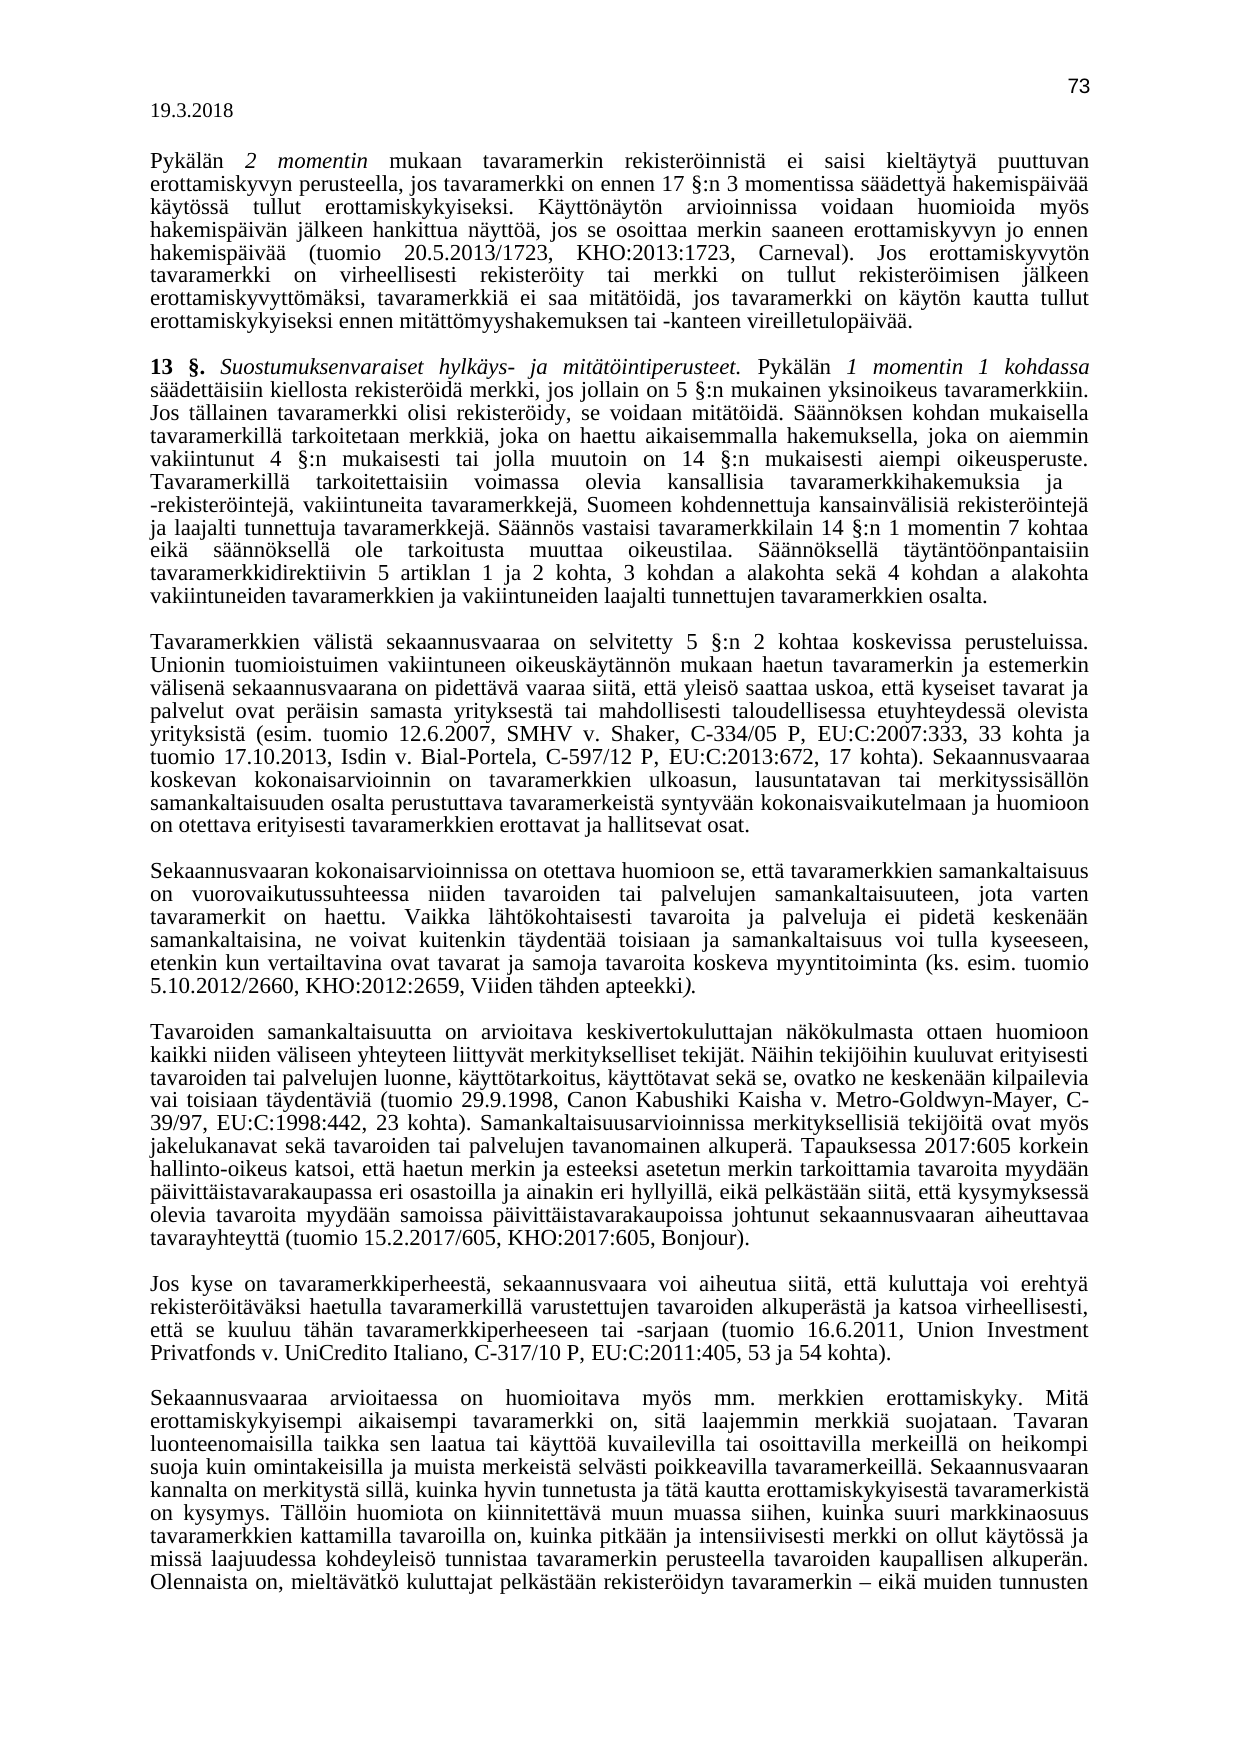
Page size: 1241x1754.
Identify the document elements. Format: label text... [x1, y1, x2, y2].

text Jos kyse on tavaramerkkiperheestä, sekaannusvaara voi aiheutua siitä, että kuluttaja voi erehtyä rekisteröitäväksi haetulla tavaramerkillä varustettujen tavaroiden alkuperästä ja katsoa virheellisesti, että se kuuluu tähän tavaramerkkiperheeseen tai -sarjaan (tuomio 16.6.2011, Union Investment Privatfonds v. UniCredito Italiano, C-317/10 P, EU:C:2011:405, 53 ja 54 kohta). [150, 1273, 1090, 1364]
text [150, 1387, 1090, 1594]
text Sekaannusvaaran kokonaisarvioinnissa on otettava huomioon se, että tavaramerkkien samankaltaisuus on vuorovaikutussuhteessa niiden tavaroiden tai palvelujen samankaltaisuuteen, jota varten tavaramerkit on haettu. Vaikka lähtökohtaisesti tavaroita ja palveluja ei pidetä keskenään samankaltaisina, ne voivat kuitenkin täydentää toisiaan ja samankaltaisuus voi tulla kyseeseen, etenkin kun vertailtavina ovat tavarat ja samoja tavaroita koskeva myyntitoiminta (ks. esim. tuomio 5.10.2012/2660, KHO:2012:2659, Viiden tähden apteekki). [150, 860, 1090, 998]
text Tavaroiden samankaltaisuutta on arvioitava keskivertokuluttajan näkökulmasta ottaen huomioon kaikki niiden väliseen yhteyteen liittyvät merkitykselliset tekijät. Näihin tekijöihin kuuluvat erityisesti tavaroiden tai palvelujen luonne, käyttötarkoitus, käyttötavat sekä se, ovatko ne keskenään kilpailevia vai toisiaan täydentäviä (tuomio 29.9.1998, Canon Kabushiki Kaisha v. Metro-Goldwyn-Mayer, C-39/97, EU:C:1998:442, 23 kohta). Samankaltaisuusarvioinnissa merkityksellisiä tekijöitä ovat myös jakelukanavat sekä tavaroiden tai palvelujen tavanomainen alkuperä. Tapauksessa 2017:605 korkein hallinto-oikeus katsoi, että haetun merkin ja esteeksi asetetun merkin tarkoittamia tavaroita myydään päivittäistavarakaupassa eri osastoilla ja ainakin eri hyllyillä, eikä pelkästään siitä, että kysymyksessä olevia tavaroita myydään samoissa päivittäistavarakaupoissa johtunut sekaannusvaaran aiheuttavaa tavarayhteyttä (tuomio 15.2.2017/605, KHO:2017:605, Bonjour). [150, 1021, 1090, 1250]
text 13 §. Suostumuksenvaraiset hylkäys- ja mitätöintiperusteet. Pykälän 1 momentin 1 kohdassa säädettäisiin kiellosta rekisteröidä merkki, jos jollain on 5 §:n mukainen yksinoikeus tavaramerkkiin. Jos tällainen tavaramerkki olisi rekisteröidy, se voidaan mitätöidä. Säännöksen kohdan mukaisella tavaramerkillä tarkoitetaan merkkiä, joka on haettu aikaisemmalla hakemuksella, joka on aiemmin vakiintunut 4 §:n mukaisesti tai jolla muutoin on 14 §:n mukaisesti aiempi oikeusperuste. Tavaramerkillä tarkoitettaisiin voimassa olevia kansallisia tavaramerkkihakemuksia ja -rekisteröintejä, vakiintuneita tavaramerkkejä, Suomeen kohdennettuja kansainvälisiä rekisteröintejä ja laajalti tunnettuja tavaramerkkejä. Säännös vastaisi tavaramerkkilain 14 §:n 1 momentin 7 kohtaa eikä säännöksellä ole tarkoitusta muuttaa oikeustilaa. Säännöksellä täytäntöönpantaisiin tavaramerkkidirektiivin 5 artiklan 1 ja 2 kohta, 3 kohdan a alakohta sekä 4 kohdan a alakohta vakiintuneiden tavaramerkkien ja vakiintuneiden laajalti tunnettujen tavaramerkkien osalta. [150, 356, 1090, 608]
text Pykälän 2 momentin mukaan tavaramerkin rekisteröinnistä ei saisi kieltäytyä puuttuvan erottamiskyvyn perusteella, jos tavaramerkki on ennen 17 §:n 3 momentissa säädettyä hakemispäivää käytössä tullut erottamiskykyiseksi. Käyttönäytön arvioinnissa voidaan huomioida myös hakemispäivän jälkeen hankittua näyttöä, jos se osoittaa merkin saaneen erottamiskyvyn jo ennen hakemispäivää (tuomio 20.5.2013/1723, KHO:2013:1723, Carneval). Jos erottamiskyvytön tavaramerkki on virheellisesti rekisteröity tai merkki on tullut rekisteröimisen jälkeen erottamiskyvyttömäksi, tavaramerkkiä ei saa mitätöidä, jos tavaramerkki on käytön kautta tullut erottamiskykyiseksi ennen mitättömyyshakemuksen tai -kanteen vireilletulopäivää. [150, 150, 1090, 333]
text Tavaramerkkien välistä sekaannusvaaraa on selvitetty 5 §:n 2 kohtaa koskevissa perusteluissa. Unionin tuomioistuimen vakiintuneen oikeuskäytännön mukaan haetun tavaramerkin ja estemerkin välisenä sekaannusvaarana on pidettävä vaaraa siitä, että yleisö saattaa uskoa, että kyseiset tavarat ja palvelut ovat peräisin samasta yrityksestä tai mahdollisesti taloudellisessa etuyhteydessä olevista yrityksistä (esim. tuomio 12.6.2007, SMHV v. Shaker, C-334/05 P, EU:C:2007:333, 33 kohta ja tuomio 17.10.2013, Isdin v. Bial-Portela, C-597/12 P, EU:C:2013:672, 17 kohta). Sekaannusvaaraa koskevan kokonaisarvioinnin on tavaramerkkien ulkoasun, lausuntatavan tai merkityssisällön samankaltaisuuden osalta perustuttava tavaramerkeistä syntyvään kokonaisvaikutelmaan ja huomioon on otettava erityisesti tavaramerkkien erottavat ja hallitsevat osat. [150, 631, 1090, 837]
